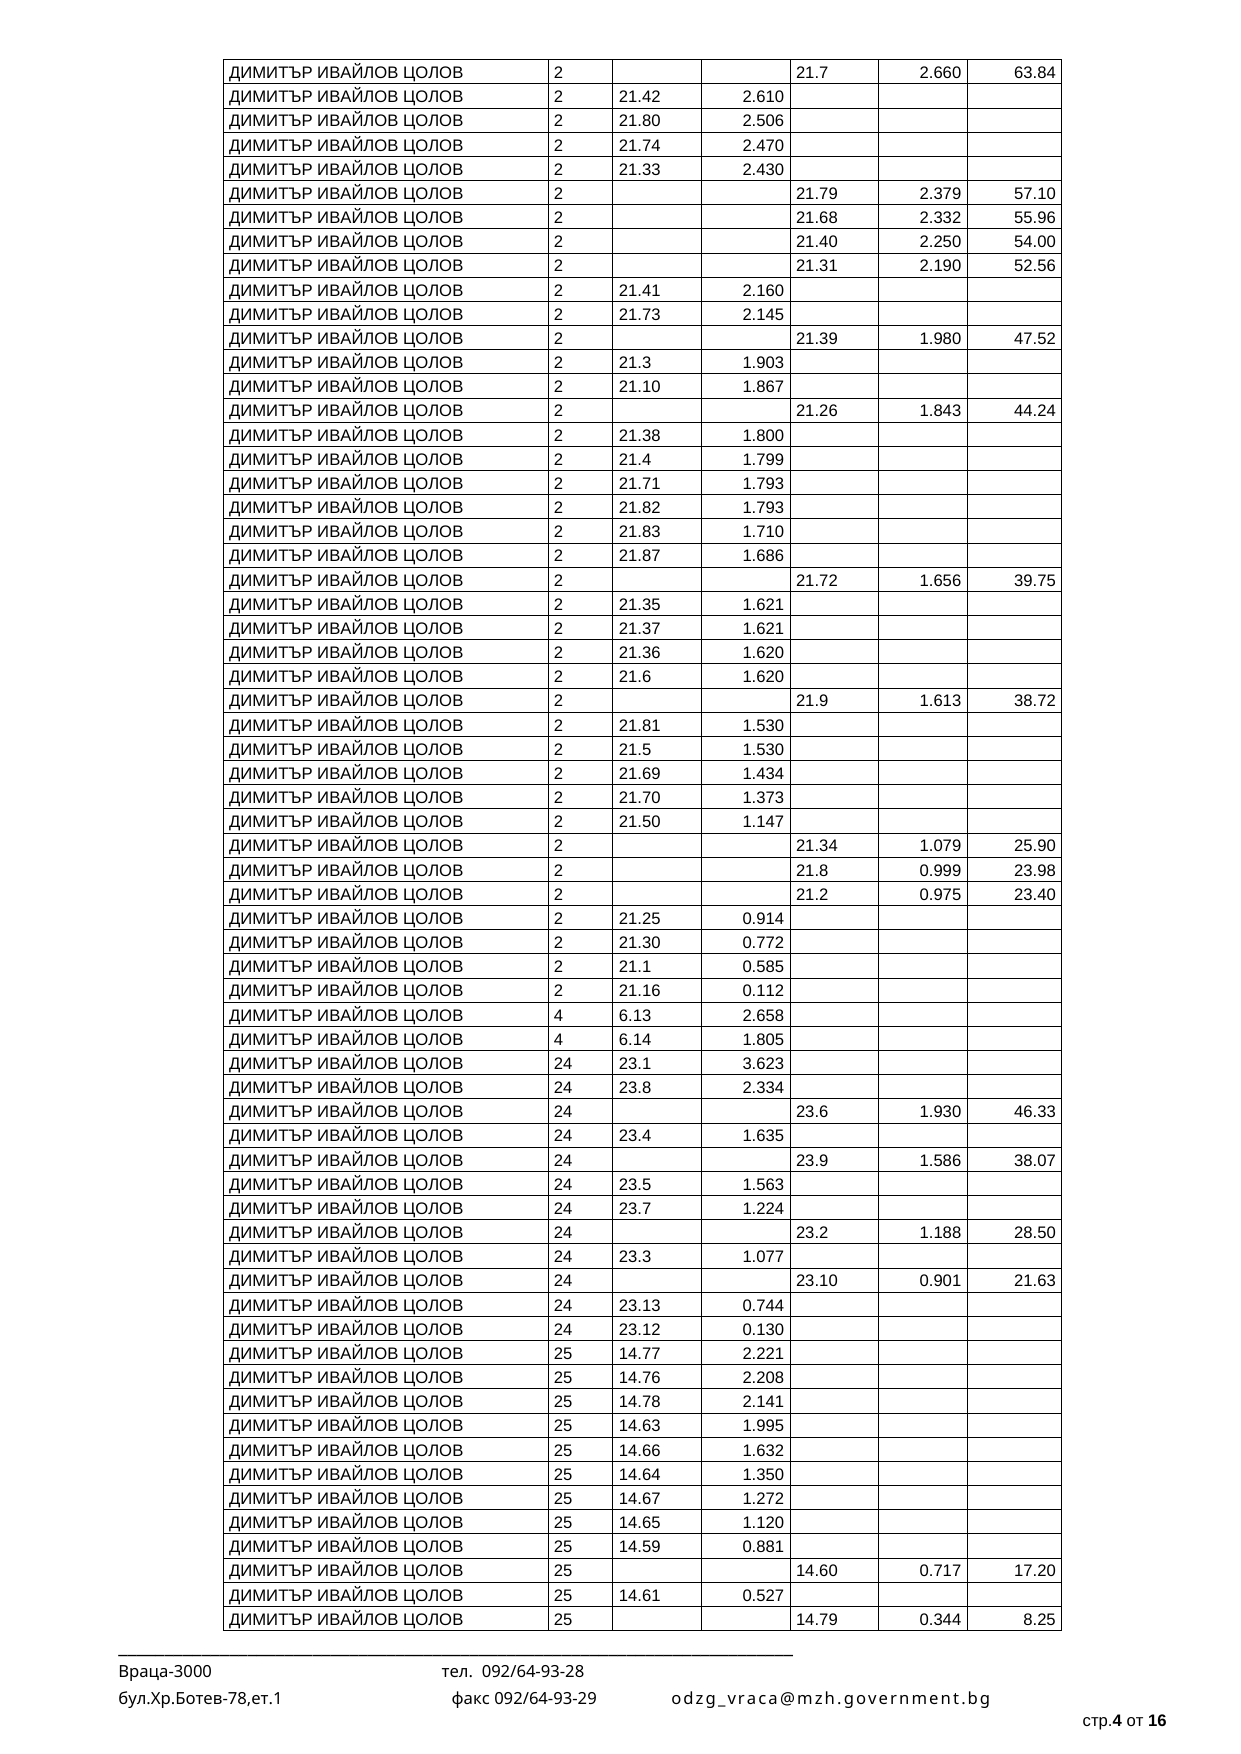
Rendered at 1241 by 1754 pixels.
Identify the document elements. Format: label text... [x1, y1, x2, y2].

table_cell 21.9 [791, 689, 878, 712]
table_cell 21.37 [613, 616, 701, 639]
table_cell ДИМИТЪР ИВАЙЛОВ ЦОЛОВ [224, 737, 548, 760]
table_cell [968, 761, 1061, 784]
table_cell [791, 302, 878, 325]
table_cell [879, 423, 967, 446]
table_cell 24 [549, 1075, 612, 1098]
table_cell 2.660 [879, 60, 967, 83]
table_cell 14.78 [613, 1389, 701, 1412]
table_cell [968, 1414, 1061, 1437]
table_cell 24 [549, 1317, 612, 1340]
table_cell 2.332 [879, 205, 967, 228]
table_cell [968, 1196, 1061, 1219]
table_cell 1.843 [879, 399, 967, 422]
table_cell 23.40 [968, 882, 1061, 905]
table_cell [702, 205, 790, 228]
table_cell [879, 1172, 967, 1195]
table_cell 57.10 [968, 181, 1061, 204]
table_cell ДИМИТЪР ИВАЙЛОВ ЦОЛОВ [224, 1075, 548, 1098]
table_cell [791, 278, 878, 301]
table_cell 2 [549, 954, 612, 977]
table_cell 2 [549, 713, 612, 736]
table_cell [791, 979, 878, 1002]
table_cell [791, 1027, 878, 1050]
table_cell 24 [549, 1148, 612, 1171]
table_cell 21.3 [613, 350, 701, 373]
table_cell [968, 1124, 1061, 1147]
table_cell 25 [549, 1365, 612, 1388]
table_cell ДИМИТЪР ИВАЙЛОВ ЦОЛОВ [224, 979, 548, 1002]
table_cell [879, 1341, 967, 1364]
table_cell 24 [549, 1244, 612, 1267]
table_cell 25 [549, 1389, 612, 1412]
table_cell 23.8 [613, 1075, 701, 1098]
table_cell [879, 1051, 967, 1074]
table_cell [879, 979, 967, 1002]
table_cell [879, 930, 967, 953]
table_cell 25 [549, 1607, 612, 1630]
table_cell [879, 761, 967, 784]
table_cell [968, 109, 1061, 132]
table_cell [613, 568, 701, 591]
table_cell 6.13 [613, 1003, 701, 1026]
table_cell [613, 1607, 701, 1630]
table_cell 2 [549, 109, 612, 132]
table_cell 2.145 [702, 302, 790, 325]
table_cell [791, 1365, 878, 1388]
table_cell [791, 1124, 878, 1147]
table_cell 1.995 [702, 1414, 790, 1437]
table_cell [791, 495, 878, 518]
table_cell [702, 882, 790, 905]
table_cell [791, 447, 878, 470]
table_cell [879, 1003, 967, 1026]
table_cell 21.34 [791, 834, 878, 857]
table_cell 21.26 [791, 399, 878, 422]
table_cell [879, 1389, 967, 1412]
table_cell [968, 1583, 1061, 1606]
table_cell 3.623 [702, 1051, 790, 1074]
table_cell [791, 109, 878, 132]
table_cell 21.41 [613, 278, 701, 301]
table_cell 2 [549, 181, 612, 204]
table_cell 23.3 [613, 1244, 701, 1267]
table_cell 0.914 [702, 906, 790, 929]
table_cell ДИМИТЪР ИВАЙЛОВ ЦОЛОВ [224, 495, 548, 518]
table_cell [791, 906, 878, 929]
table_cell 14.61 [613, 1583, 701, 1606]
table_cell 1.079 [879, 834, 967, 857]
table_cell 63.84 [968, 60, 1061, 83]
table_cell 23.7 [613, 1196, 701, 1219]
table_cell ДИМИТЪР ИВАЙЛОВ ЦОЛОВ [224, 1389, 548, 1412]
table_cell 14.77 [613, 1341, 701, 1364]
table_cell 21.31 [791, 254, 878, 277]
table_cell [879, 374, 967, 397]
table_cell 2 [549, 205, 612, 228]
table_cell 21.40 [791, 229, 878, 252]
table_cell ДИМИТЪР ИВАЙЛОВ ЦОЛОВ [224, 423, 548, 446]
table_cell 23.12 [613, 1317, 701, 1340]
table_cell [791, 713, 878, 736]
table_cell [879, 544, 967, 567]
table_cell ДИМИТЪР ИВАЙЛОВ ЦОЛОВ [224, 1486, 548, 1509]
table_cell 1.272 [702, 1486, 790, 1509]
table_cell [968, 471, 1061, 494]
table_cell ДИМИТЪР ИВАЙЛОВ ЦОЛОВ [224, 1365, 548, 1388]
table_cell [968, 302, 1061, 325]
table_cell 4 [549, 1003, 612, 1026]
table_cell ДИМИТЪР ИВАЙЛОВ ЦОЛОВ [224, 761, 548, 784]
table_cell [791, 1003, 878, 1026]
table_cell [879, 519, 967, 542]
table_cell [968, 1389, 1061, 1412]
table_cell ДИМИТЪР ИВАЙЛОВ ЦОЛОВ [224, 1124, 548, 1147]
table_cell [968, 785, 1061, 808]
table_cell [702, 834, 790, 857]
table_cell [968, 1486, 1061, 1509]
table_cell [879, 785, 967, 808]
table_cell [791, 664, 878, 687]
table_cell [702, 568, 790, 591]
table_cell 2 [549, 302, 612, 325]
table_cell [879, 495, 967, 518]
table_cell ДИМИТЪР ИВАЙЛОВ ЦОЛОВ [224, 882, 548, 905]
table_cell 21.74 [613, 133, 701, 156]
table_cell 0.744 [702, 1293, 790, 1316]
table_cell ДИМИТЪР ИВАЙЛОВ ЦОЛОВ [224, 254, 548, 277]
table_cell [968, 906, 1061, 929]
table_cell [613, 858, 701, 881]
table_cell [791, 133, 878, 156]
table_cell 23.2 [791, 1220, 878, 1243]
table_cell [613, 882, 701, 905]
table_cell ДИМИТЪР ИВАЙЛОВ ЦОЛОВ [224, 1196, 548, 1219]
table_cell [879, 713, 967, 736]
table_cell 24 [549, 1124, 612, 1147]
table_cell 2 [549, 133, 612, 156]
table_cell 21.4 [613, 447, 701, 470]
table_cell 2 [549, 689, 612, 712]
table_cell [879, 906, 967, 929]
table_cell ДИМИТЪР ИВАЙЛОВ ЦОЛОВ [224, 785, 548, 808]
table_cell [968, 1027, 1061, 1050]
table_cell 14.64 [613, 1462, 701, 1485]
table_cell [791, 1196, 878, 1219]
table_cell 21.39 [791, 326, 878, 349]
table_cell 21.68 [791, 205, 878, 228]
table_cell [968, 278, 1061, 301]
table_cell [968, 1244, 1061, 1267]
table_cell 25.90 [968, 834, 1061, 857]
table_cell ДИМИТЪР ИВАЙЛОВ ЦОЛОВ [224, 906, 548, 929]
table_cell [702, 1559, 790, 1582]
table_cell [791, 761, 878, 784]
table_cell 21.35 [613, 592, 701, 615]
table_cell 2 [549, 60, 612, 83]
table_cell ДИМИТЪР ИВАЙЛОВ ЦОЛОВ [224, 157, 548, 180]
table_cell ДИМИТЪР ИВАЙЛОВ ЦОЛОВ [224, 1583, 548, 1606]
table_cell [791, 1486, 878, 1509]
table_cell 21.50 [613, 809, 701, 832]
table_cell 2 [549, 278, 612, 301]
table_cell 2.610 [702, 84, 790, 107]
table_cell ДИМИТЪР ИВАЙЛОВ ЦОЛОВ [224, 664, 548, 687]
table_cell ДИМИТЪР ИВАЙЛОВ ЦОЛОВ [224, 1341, 548, 1364]
table_cell ДИМИТЪР ИВАЙЛОВ ЦОЛОВ [224, 1462, 548, 1485]
table_cell [968, 1462, 1061, 1485]
table_cell 1.710 [702, 519, 790, 542]
table_cell 2.250 [879, 229, 967, 252]
table_cell 1.530 [702, 713, 790, 736]
table_cell [968, 423, 1061, 446]
table_cell ДИМИТЪР ИВАЙЛОВ ЦОЛОВ [224, 592, 548, 615]
table_cell [968, 616, 1061, 639]
table_cell 8.25 [968, 1607, 1061, 1630]
table_cell [702, 689, 790, 712]
table_cell [613, 1099, 701, 1122]
table_cell [791, 592, 878, 615]
table_cell 1.530 [702, 737, 790, 760]
table_cell [879, 1486, 967, 1509]
table_cell 24 [549, 1293, 612, 1316]
table_cell 39.75 [968, 568, 1061, 591]
table_cell 1.621 [702, 616, 790, 639]
table_cell [613, 689, 701, 712]
table_cell 2 [549, 229, 612, 252]
table_cell 2 [549, 616, 612, 639]
table_cell 21.38 [613, 423, 701, 446]
table_cell [702, 858, 790, 881]
table_cell 2 [549, 834, 612, 857]
table_cell [613, 229, 701, 252]
table_cell [702, 1099, 790, 1122]
table_cell [879, 809, 967, 832]
table_cell 21.80 [613, 109, 701, 132]
table_cell [613, 254, 701, 277]
table_cell [879, 954, 967, 977]
table_cell [968, 1293, 1061, 1316]
table_cell 1.373 [702, 785, 790, 808]
table_cell 21.25 [613, 906, 701, 929]
table_cell [613, 1148, 701, 1171]
table_cell 2 [549, 84, 612, 107]
table_cell 1.077 [702, 1244, 790, 1267]
table_cell [791, 1510, 878, 1533]
table_cell 2.658 [702, 1003, 790, 1026]
table_cell [879, 1438, 967, 1461]
table_cell [791, 640, 878, 663]
table_cell 2 [549, 979, 612, 1002]
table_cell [224, 84, 548, 107]
table_cell [702, 181, 790, 204]
table_cell 25 [549, 1486, 612, 1509]
table_cell 1.120 [702, 1510, 790, 1533]
table_cell 1.621 [702, 592, 790, 615]
table_cell 0.999 [879, 858, 967, 881]
table_cell [879, 1365, 967, 1388]
table_cell [968, 809, 1061, 832]
table_cell 1.800 [702, 423, 790, 446]
table_cell 2 [549, 447, 612, 470]
table_cell 25 [549, 1462, 612, 1485]
table_cell [791, 930, 878, 953]
table_cell 23.98 [968, 858, 1061, 881]
table_cell [968, 1003, 1061, 1026]
table_cell [613, 399, 701, 422]
table_cell 24 [549, 1269, 612, 1292]
table_cell 21.63 [968, 1269, 1061, 1292]
table_cell 2 [549, 544, 612, 567]
table_cell [702, 1607, 790, 1630]
table_cell 1.656 [879, 568, 967, 591]
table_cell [224, 133, 548, 156]
table_cell 23.5 [613, 1172, 701, 1195]
table_cell 1.620 [702, 664, 790, 687]
table_cell 1.867 [702, 374, 790, 397]
table_cell 0.527 [702, 1583, 790, 1606]
table_cell 1.434 [702, 761, 790, 784]
table_cell 1.620 [702, 640, 790, 663]
table_cell 2 [549, 640, 612, 663]
table_cell ДИМИТЪР ИВАЙЛОВ ЦОЛОВ [224, 399, 548, 422]
table_cell ДИМИТЪР ИВАЙЛОВ ЦОЛОВ [224, 1148, 548, 1171]
table_cell 2 [549, 471, 612, 494]
table_cell 24 [549, 1196, 612, 1219]
table_cell 21.33 [613, 157, 701, 180]
table_cell ДИМИТЪР ИВАЙЛОВ ЦОЛОВ [224, 1244, 548, 1267]
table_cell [224, 1607, 548, 1630]
table_cell [613, 834, 701, 857]
table_cell [879, 1293, 967, 1316]
table_cell 21.42 [613, 84, 701, 107]
table_cell [613, 1559, 701, 1582]
table_cell [968, 979, 1061, 1002]
table_cell 14.79 [791, 1607, 878, 1630]
table_cell 0.344 [879, 1607, 967, 1630]
table_cell [791, 374, 878, 397]
table_cell [879, 616, 967, 639]
table_cell [702, 229, 790, 252]
table_cell ДИМИТЪР ИВАЙЛОВ ЦОЛОВ [224, 1172, 548, 1195]
table_cell [879, 1075, 967, 1098]
table_cell 1.903 [702, 350, 790, 373]
table_cell 2 [549, 326, 612, 349]
table_cell 1.635 [702, 1124, 790, 1147]
table_cell ДИМИТЪР ИВАЙЛОВ ЦОЛОВ [224, 1269, 548, 1292]
table_cell 24 [549, 1051, 612, 1074]
table_cell 28.50 [968, 1220, 1061, 1243]
table_cell [702, 326, 790, 349]
table_cell [791, 1317, 878, 1340]
table_cell [791, 1414, 878, 1437]
table_cell 1.188 [879, 1220, 967, 1243]
table_cell 2.208 [702, 1365, 790, 1388]
table_cell 21.83 [613, 519, 701, 542]
table_cell ДИМИТЪР ИВАЙЛОВ ЦОЛОВ [224, 930, 548, 953]
table_cell [968, 157, 1061, 180]
table_cell 24 [549, 1220, 612, 1243]
table_cell [879, 84, 967, 107]
table_cell 2 [549, 858, 612, 881]
table_cell [879, 1534, 967, 1557]
table_cell 1.793 [702, 495, 790, 518]
table_cell 14.67 [613, 1486, 701, 1509]
table_cell 25 [549, 1534, 612, 1557]
table_cell [791, 84, 878, 107]
table_cell [791, 1075, 878, 1098]
table_cell 1.350 [702, 1462, 790, 1485]
table_cell [702, 1220, 790, 1243]
table_cell [879, 157, 967, 180]
table_cell 2.334 [702, 1075, 790, 1098]
table_cell [791, 616, 878, 639]
table_cell [613, 181, 701, 204]
table_cell [879, 471, 967, 494]
table_cell [613, 60, 701, 83]
table_cell 2 [549, 157, 612, 180]
table_cell 2.470 [702, 133, 790, 156]
table_cell 21.6 [613, 664, 701, 687]
table_cell [791, 519, 878, 542]
table_cell 21.69 [613, 761, 701, 784]
table_cell [968, 737, 1061, 760]
table_cell 21.1 [613, 954, 701, 977]
table_cell [968, 519, 1061, 542]
table_cell 2 [549, 882, 612, 905]
table_cell [968, 664, 1061, 687]
table_cell ДИМИТЪР ИВАЙЛОВ ЦОЛОВ [224, 1438, 548, 1461]
table_cell 2 [549, 399, 612, 422]
table_cell [879, 737, 967, 760]
table_cell 0.717 [879, 1559, 967, 1582]
table_cell 2 [549, 592, 612, 615]
table_cell 2.430 [702, 157, 790, 180]
table_cell ДИМИТЪР ИВАЙЛОВ ЦОЛОВ [224, 278, 548, 301]
table_cell ДИМИТЪР ИВАЙЛОВ ЦОЛОВ [224, 544, 548, 567]
table_cell [968, 374, 1061, 397]
table_cell 2.379 [879, 181, 967, 204]
table_cell 21.2 [791, 882, 878, 905]
table_cell 46.33 [968, 1099, 1061, 1122]
table_cell [879, 1196, 967, 1219]
table_cell ДИМИТЪР ИВАЙЛОВ ЦОЛОВ [224, 640, 548, 663]
table_cell 25 [549, 1583, 612, 1606]
table_cell 21.79 [791, 181, 878, 204]
table_cell 2 [549, 737, 612, 760]
table_cell 21.87 [613, 544, 701, 567]
table_cell 23.13 [613, 1293, 701, 1316]
table_cell 2 [549, 495, 612, 518]
table_cell 21.81 [613, 713, 701, 736]
table_cell 2 [549, 809, 612, 832]
table_cell 24 [549, 1099, 612, 1122]
table_cell [968, 1341, 1061, 1364]
table_cell [879, 1124, 967, 1147]
table_cell 1.793 [702, 471, 790, 494]
table_cell 2.221 [702, 1341, 790, 1364]
table_cell [879, 1027, 967, 1050]
table_cell 1.980 [879, 326, 967, 349]
table_cell 21.16 [613, 979, 701, 1002]
table_cell ДИМИТЪР ИВАЙЛОВ ЦОЛОВ [224, 1027, 548, 1050]
table_cell [968, 640, 1061, 663]
table_cell 25 [549, 1341, 612, 1364]
table_cell 2 [549, 568, 612, 591]
table_cell [791, 954, 878, 977]
table_cell [702, 254, 790, 277]
table_cell [791, 1462, 878, 1485]
table_cell [968, 1075, 1061, 1098]
table_cell 2 [549, 423, 612, 446]
table_cell [879, 640, 967, 663]
table_cell ДИМИТЪР ИВАЙЛОВ ЦОЛОВ [224, 1534, 548, 1557]
table_cell [968, 1317, 1061, 1340]
table_cell ДИМИТЪР ИВАЙЛОВ ЦОЛОВ [224, 1051, 548, 1074]
table_cell 21.36 [613, 640, 701, 663]
table_cell ДИМИТЪР ИВАЙЛОВ ЦОЛОВ [224, 374, 548, 397]
table_cell ДИМИТЪР ИВАЙЛОВ ЦОЛОВ [224, 447, 548, 470]
table_cell [791, 809, 878, 832]
table_cell ДИМИТЪР ИВАЙЛОВ ЦОЛОВ [224, 1317, 548, 1340]
table_cell 21.30 [613, 930, 701, 953]
table_cell [968, 954, 1061, 977]
table_cell [791, 544, 878, 567]
table_cell ДИМИТЪР ИВАЙЛОВ ЦОЛОВ [224, 302, 548, 325]
table_cell 25 [549, 1438, 612, 1461]
table_cell 2.506 [702, 109, 790, 132]
table_cell ДИМИТЪР ИВАЙЛОВ ЦОЛОВ [224, 471, 548, 494]
table_cell [879, 1462, 967, 1485]
table_cell ДИМИТЪР ИВАЙЛОВ ЦОЛОВ [224, 858, 548, 881]
table_cell ДИМИТЪР ИВАЙЛОВ ЦОЛОВ [224, 616, 548, 639]
table_cell 2.141 [702, 1389, 790, 1412]
table_cell 1.586 [879, 1148, 967, 1171]
table_cell 24 [549, 1172, 612, 1195]
table_cell [879, 447, 967, 470]
table_cell ДИМИТЪР ИВАЙЛОВ ЦОЛОВ [224, 1099, 548, 1122]
table_cell [879, 1583, 967, 1606]
table_cell 14.66 [613, 1438, 701, 1461]
table_cell ДИМИТЪР ИВАЙЛОВ ЦОЛОВ [224, 834, 548, 857]
table_cell 47.52 [968, 326, 1061, 349]
table_cell [968, 1534, 1061, 1557]
table_cell 25 [549, 1414, 612, 1437]
table_cell [968, 1051, 1061, 1074]
table_cell 21.70 [613, 785, 701, 808]
table_cell [702, 1269, 790, 1292]
table_cell ДИМИТЪР ИВАЙЛОВ ЦОЛОВ [224, 713, 548, 736]
table_cell 52.56 [968, 254, 1061, 277]
table_cell 23.10 [791, 1269, 878, 1292]
table_cell ДИМИТЪР ИВАЙЛОВ ЦОЛОВ [224, 689, 548, 712]
table_cell [968, 1365, 1061, 1388]
table_cell [968, 1438, 1061, 1461]
table_cell [968, 495, 1061, 518]
table_cell [968, 1510, 1061, 1533]
table_cell 1.799 [702, 447, 790, 470]
table_cell [791, 1051, 878, 1074]
table_cell [702, 1148, 790, 1171]
table_cell ДИМИТЪР ИВАЙЛОВ ЦОЛОВ [224, 954, 548, 977]
table_cell [613, 1269, 701, 1292]
table_cell ДИМИТЪР ИВАЙЛОВ ЦОЛОВ [224, 568, 548, 591]
table_cell 2.160 [702, 278, 790, 301]
table_cell [968, 592, 1061, 615]
table_cell [879, 664, 967, 687]
table_cell 2 [549, 350, 612, 373]
table_cell ДИМИТЪР ИВАЙЛОВ ЦОЛОВ [224, 1414, 548, 1437]
table_cell 2 [549, 761, 612, 784]
table_cell [791, 785, 878, 808]
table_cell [224, 109, 548, 132]
table_cell [879, 1317, 967, 1340]
table_cell [968, 133, 1061, 156]
table_cell [879, 302, 967, 325]
table_cell 1.930 [879, 1099, 967, 1122]
table_cell 17.20 [968, 1559, 1061, 1582]
table_cell 21.7 [791, 60, 878, 83]
table_cell ДИМИТЪР ИВАЙЛОВ ЦОЛОВ [224, 350, 548, 373]
table_cell ДИМИТЪР ИВАЙЛОВ ЦОЛОВ [224, 326, 548, 349]
table_cell ДИМИТЪР ИВАЙЛОВ ЦОЛОВ [224, 205, 548, 228]
table_cell [968, 930, 1061, 953]
table_cell 14.60 [791, 1559, 878, 1582]
table_cell 44.24 [968, 399, 1061, 422]
table_cell 1.147 [702, 809, 790, 832]
table_cell ДИМИТЪР ИВАЙЛОВ ЦОЛОВ [224, 1559, 548, 1582]
table_cell [702, 60, 790, 83]
table_cell [791, 1244, 878, 1267]
table_cell 6.14 [613, 1027, 701, 1050]
table_cell 23.6 [791, 1099, 878, 1122]
table_cell 2 [549, 519, 612, 542]
table_cell [791, 737, 878, 760]
table_cell [791, 1293, 878, 1316]
table_cell [791, 1341, 878, 1364]
table_cell 2 [549, 664, 612, 687]
table_cell 21.73 [613, 302, 701, 325]
table_cell 2 [549, 254, 612, 277]
table_cell 21.8 [791, 858, 878, 881]
table_cell 25 [549, 1510, 612, 1533]
table_cell 1.632 [702, 1438, 790, 1461]
table_cell ДИМИТЪР ИВАЙЛОВ ЦОЛОВ [224, 1220, 548, 1243]
table_cell [879, 350, 967, 373]
table_cell 14.63 [613, 1414, 701, 1437]
table_cell [791, 1389, 878, 1412]
table_cell [968, 1172, 1061, 1195]
table_cell 21.71 [613, 471, 701, 494]
table_cell 21.5 [613, 737, 701, 760]
table_cell [791, 1438, 878, 1461]
table_cell 1.563 [702, 1172, 790, 1195]
table_cell [879, 1414, 967, 1437]
table_cell [879, 109, 967, 132]
table_cell 2 [549, 930, 612, 953]
table_cell 2 [549, 374, 612, 397]
table_cell [791, 423, 878, 446]
table_cell ДИМИТЪР ИВАЙЛОВ ЦОЛОВ [224, 519, 548, 542]
table_cell ДИМИТЪР ИВАЙЛОВ ЦОЛОВ [224, 809, 548, 832]
table_cell 54.00 [968, 229, 1061, 252]
table_cell [613, 205, 701, 228]
table_cell 2 [549, 906, 612, 929]
table_cell 1.805 [702, 1027, 790, 1050]
table_cell 21.10 [613, 374, 701, 397]
table_cell 1.613 [879, 689, 967, 712]
table_cell [879, 133, 967, 156]
table_cell ДИМИТЪР ИВАЙЛОВ ЦОЛОВ [224, 181, 548, 204]
table_cell [791, 471, 878, 494]
table_cell [968, 84, 1061, 107]
table_cell [879, 592, 967, 615]
table_cell [879, 1510, 967, 1533]
table_cell [968, 350, 1061, 373]
table_cell [613, 1220, 701, 1243]
table_cell 4 [549, 1027, 612, 1050]
table_cell 14.65 [613, 1510, 701, 1533]
table_cell 1.224 [702, 1196, 790, 1219]
table_cell 55.96 [968, 205, 1061, 228]
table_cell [224, 60, 548, 83]
table_cell 38.07 [968, 1148, 1061, 1171]
table_cell [968, 447, 1061, 470]
table_cell 21.82 [613, 495, 701, 518]
table_cell [968, 713, 1061, 736]
table_cell 23.1 [613, 1051, 701, 1074]
table_cell [613, 326, 701, 349]
table_cell 0.112 [702, 979, 790, 1002]
table_cell [968, 544, 1061, 567]
table_cell [791, 1583, 878, 1606]
table_cell ДИМИТЪР ИВАЙЛОВ ЦОЛОВ [224, 1003, 548, 1026]
table_cell [791, 157, 878, 180]
table_cell 2 [549, 785, 612, 808]
table_cell 0.130 [702, 1317, 790, 1340]
table_cell 0.585 [702, 954, 790, 977]
table_cell [791, 1172, 878, 1195]
table_cell 0.772 [702, 930, 790, 953]
table_cell [791, 350, 878, 373]
table_cell 0.901 [879, 1269, 967, 1292]
table_cell 14.59 [613, 1534, 701, 1557]
table_cell 23.9 [791, 1148, 878, 1171]
table_cell ДИМИТЪР ИВАЙЛОВ ЦОЛОВ [224, 1510, 548, 1533]
table_cell 0.881 [702, 1534, 790, 1557]
table_cell 0.975 [879, 882, 967, 905]
table_cell [702, 399, 790, 422]
table_cell 14.76 [613, 1365, 701, 1388]
table_cell 1.686 [702, 544, 790, 567]
table_cell 38.72 [968, 689, 1061, 712]
table_cell 23.4 [613, 1124, 701, 1147]
table_cell [879, 1244, 967, 1267]
table_cell ДИМИТЪР ИВАЙЛОВ ЦОЛОВ [224, 229, 548, 252]
table_cell [791, 1534, 878, 1557]
table_cell [879, 278, 967, 301]
table_cell 21.72 [791, 568, 878, 591]
table_cell 2.190 [879, 254, 967, 277]
table_cell ДИМИТЪР ИВАЙЛОВ ЦОЛОВ [224, 1293, 548, 1316]
table_cell 25 [549, 1559, 612, 1582]
